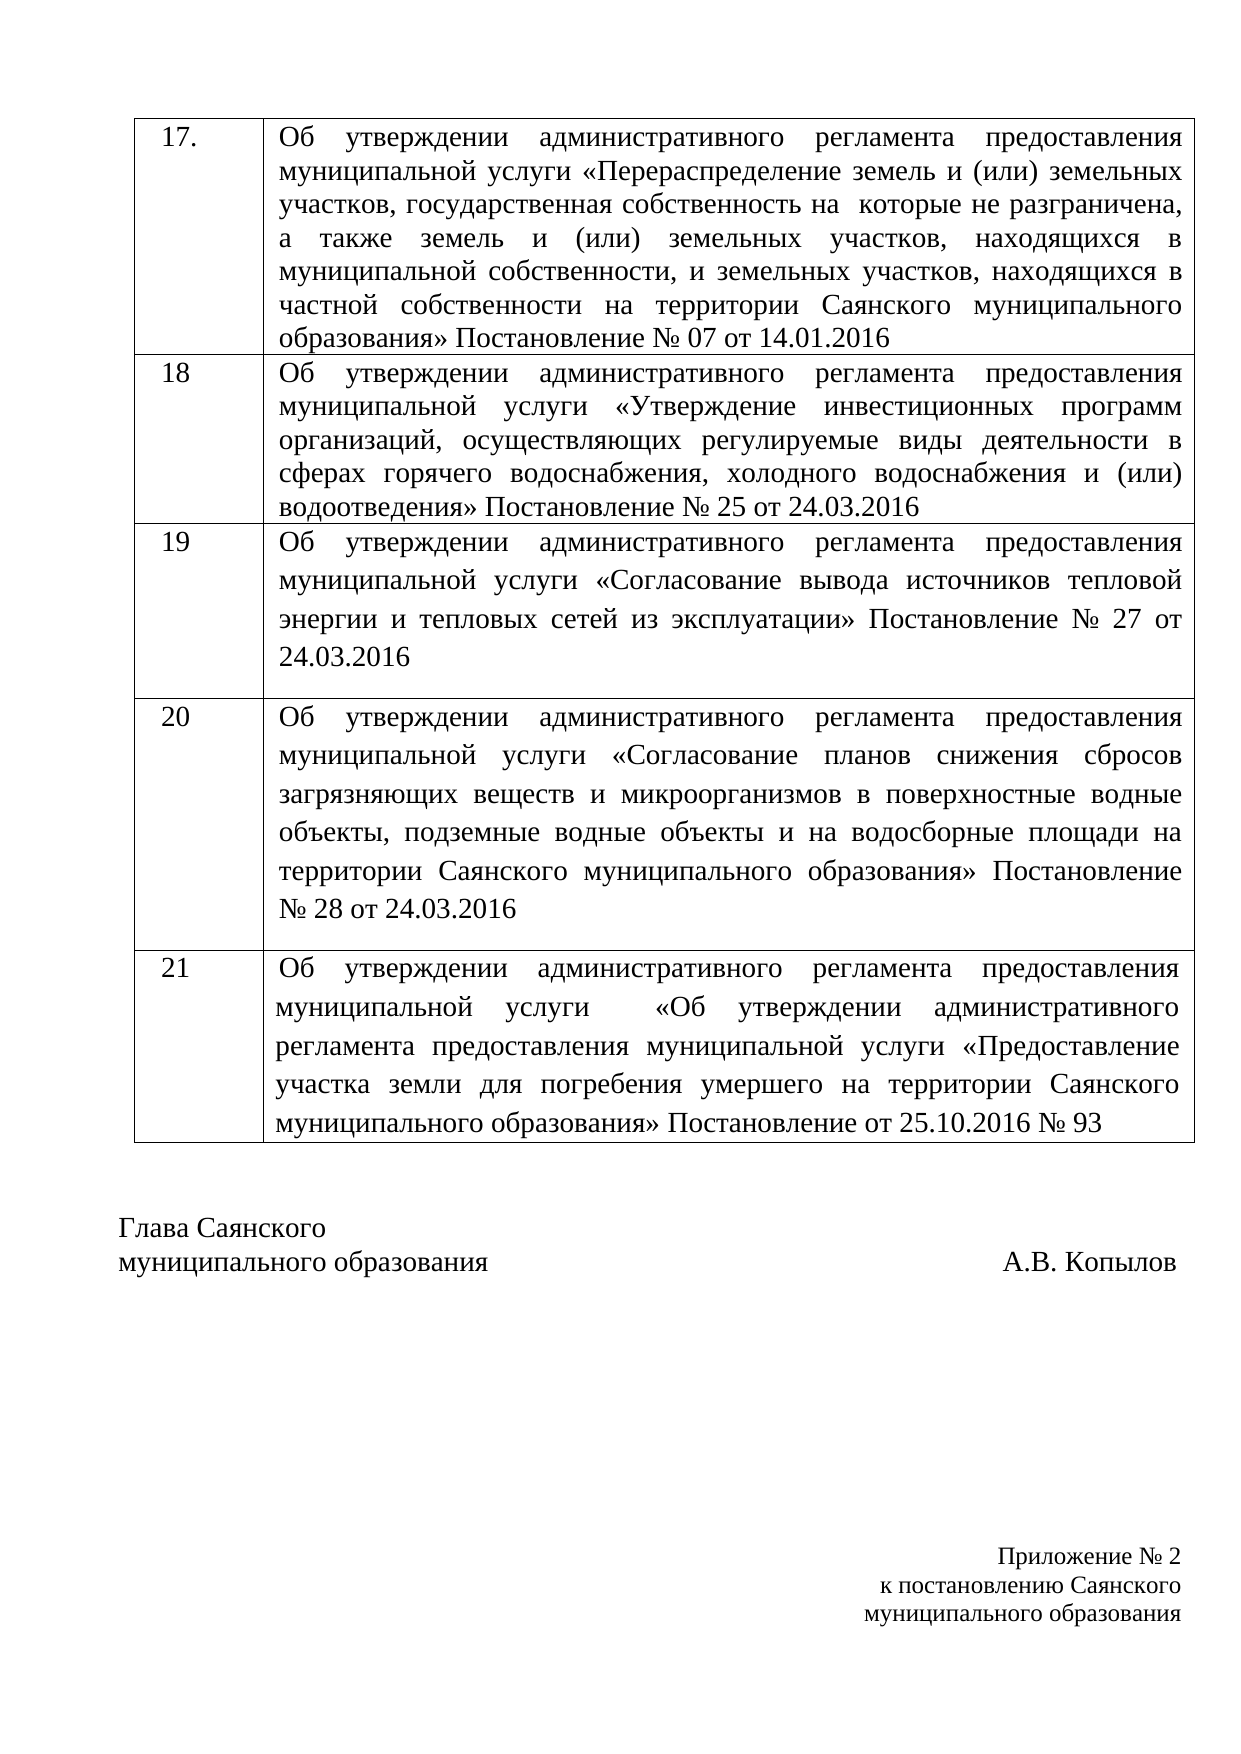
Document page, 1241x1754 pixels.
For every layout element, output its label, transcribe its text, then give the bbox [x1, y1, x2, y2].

table_cell 21 [135, 951, 263, 1142]
table_cell 18 [135, 355, 263, 523]
text муниципального образования [118, 1598, 1181, 1627]
text муниципального образования А.В. Копылов [118, 1244, 1181, 1277]
table_cell 19 [135, 524, 263, 698]
text Приложение № 2 [118, 1541, 1181, 1570]
table_cell Об утверждении административного регламента предоставления муниципальной услуги «Перераспределение земель и (или) земельных участков, государственная собственность на которые не разграничена, а также земель и (или) земельных участков, находящихся в муниципальной собственности, и земельных участков, находящихся в частной собственности на территории Саянского муниципального образования» Постановление № 07 от 14.01.2016 [264, 119, 1194, 354]
table_cell Об утверждении административного регламента предоставления муниципальной услуги «Об утверждении административного регламента предоставления муниципальной услуги «Предоставление участка земли для погребения умершего на территории Саянского муниципального образования» Постановление от 25.10.2016 № 93 [264, 951, 1194, 1142]
table_cell Об утверждении административного регламента предоставления муниципальной услуги «Согласование вывода источников тепловой энергии и тепловых сетей из эксплуатации» Постановление № 27 от 24.03.2016 [264, 524, 1194, 698]
table_cell Об утверждении административного регламента предоставления муниципальной услуги «Утверждение инвестиционных программ организаций, осуществляющих регулируемые виды деятельности в сферах горячего водоснабжения, холодного водоснабжения и (или) водоотведения» Постановление № 25 от 24.03.2016 [264, 355, 1194, 523]
text Глава Саянского [118, 1210, 1181, 1244]
table_cell 17. [135, 119, 263, 354]
table_cell 20 [135, 699, 263, 949]
text к постановлению Саянского [118, 1570, 1181, 1598]
table_cell Об утверждении административного регламента предоставления муниципальной услуги «Согласование планов снижения сбросов загрязняющих веществ и микроорганизмов в поверхностные водные объекты, подземные водные объекты и на водосборные площади на территории Саянского муниципального образования» Постановление № 28 от 24.03.2016 [264, 699, 1194, 949]
